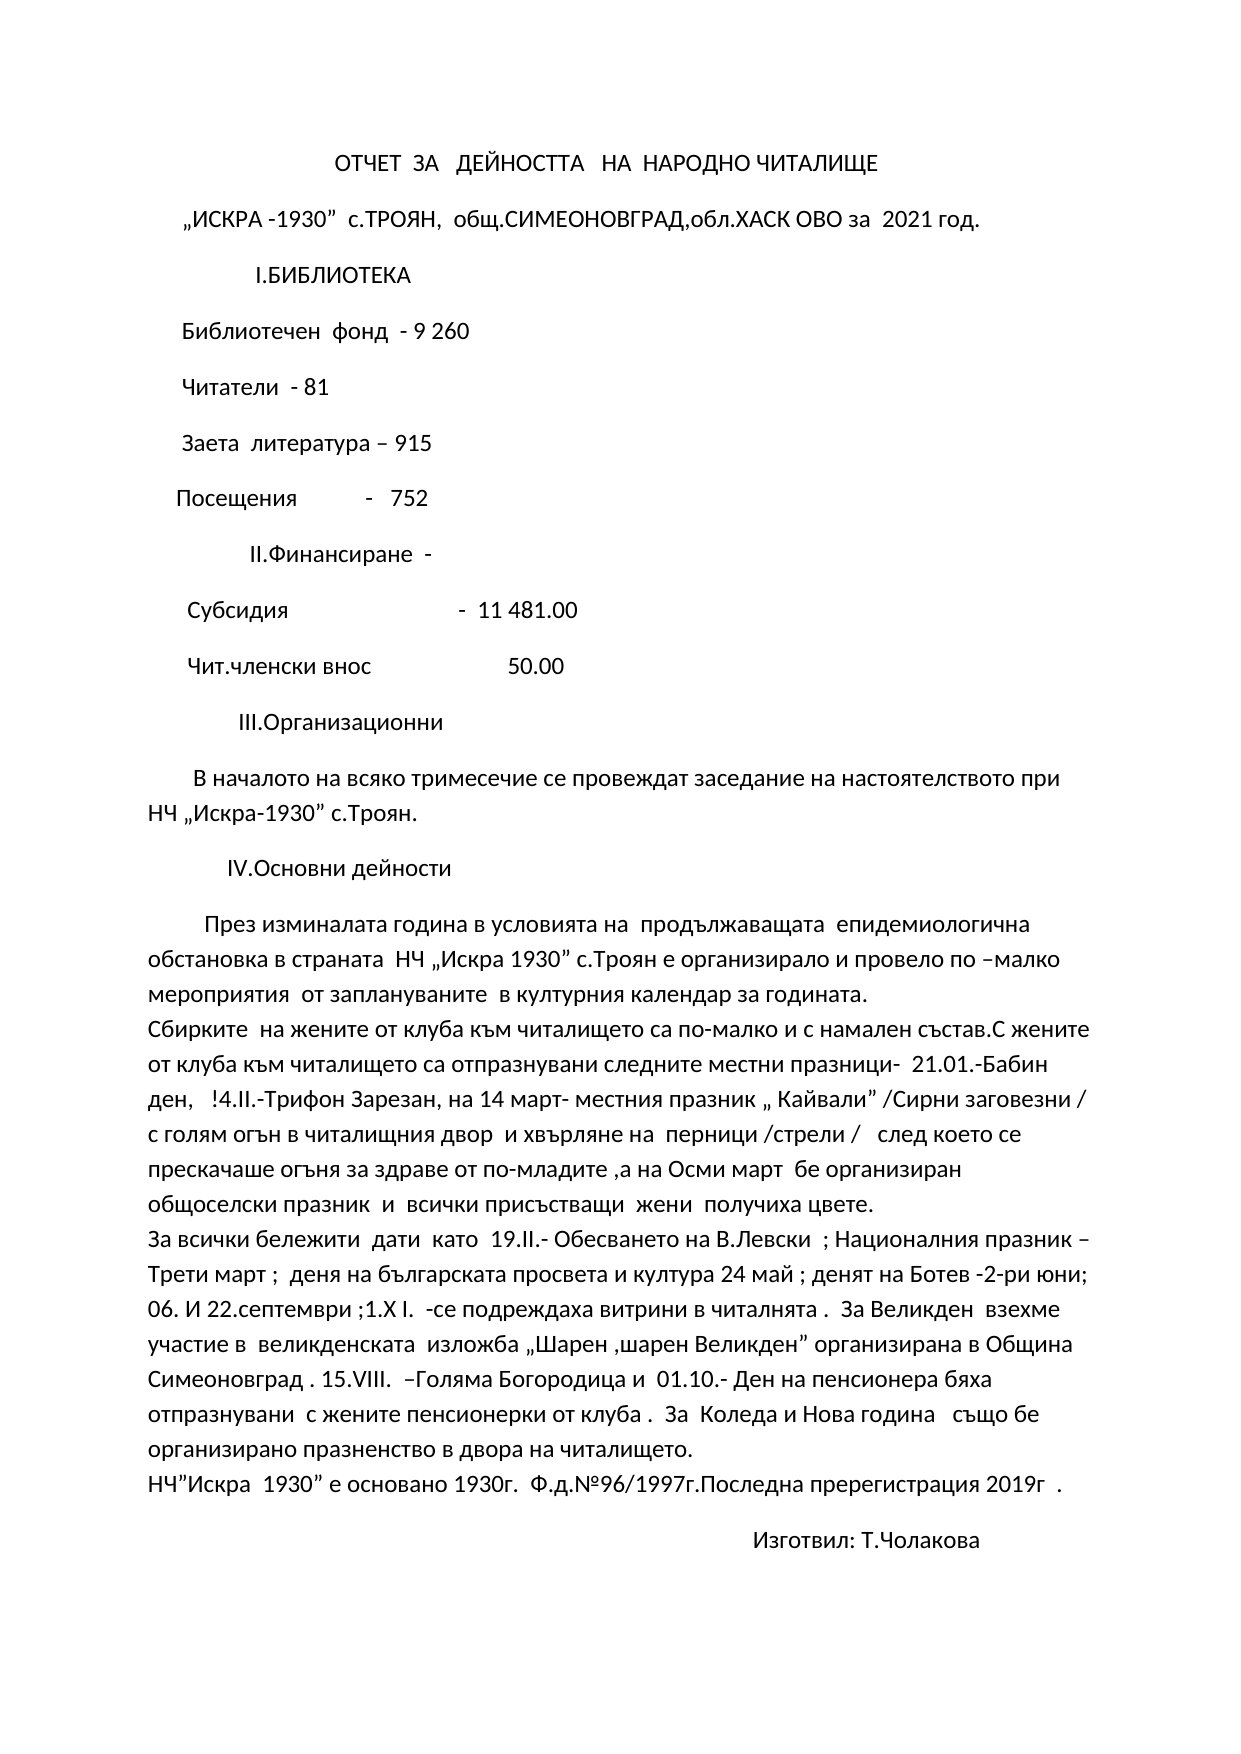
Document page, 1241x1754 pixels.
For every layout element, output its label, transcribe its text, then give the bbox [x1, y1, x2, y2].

text Читатели - 81 [148, 371, 1093, 401]
text През изминалата година в условията на продължаващата епидемиологична обстановка в страната НЧ „Искра 1930” с.Троян е организирало и провело по –малко мероприятия от заплануваните в културния календар за годината. Сбирките на жените от клуба към читалището са по-малко и с намален състав.С жените от клуба към читалището са отпразнувани следните местни празници- 21.01.-Бабин ден, !4.ІІ.-Трифон Зарезан, на 14 март- местния празник „ Кайвали” /Сирни заговезни / с голям огън в читалищния двор и хвърляне на перници /стрели / след което се прескачаше огъня за здраве от по-младите ,а на Осми март бе организиран общоселски празник и всички присъстващи жени получиха цвете. За всички бележити дати като 19.ІІ.- Обесването на В.Левски ; Националния празник –Трети март ; деня на българската просвета и култура 24 май ; денят на Ботев -2-ри юни; 06. И 22.септември ;1.Х І. -се подреждаха витрини в читалнята . За Великден взехме участие в великденската изложба „Шарен ,шарен Великден” организирана в Община Симеоновград . 15.VІІІ. –Голяма Богородица и 01.10.- Ден на пенсионера бяха отпразнувани с жените пенсионерки от клуба . За Коледа и Нова година също бе организирано празненство в двора на читалището. НЧ”Искра 1930” е основано 1930г. Ф.д.№96/1997г.Последна пререгистрация 2019г . [148, 908, 1093, 1499]
text ІІ.Финансиране - [148, 538, 1093, 569]
text Чит.членски внос 50.00 [148, 650, 1093, 681]
text Посещения - 752 [148, 483, 1093, 513]
text Библиотечен фонд - 9 260 [148, 315, 1093, 346]
text І.БИБЛИОТЕКА [148, 259, 1093, 290]
text ІІІ.Организационни [148, 706, 1093, 736]
text В началото на всяко тримесечие се провеждат заседание на настоятелството при НЧ „Искра-1930” с.Троян. [148, 762, 1093, 827]
text Заета литература – 915 [148, 427, 1093, 457]
text Изготвил: Т.Чолакова [148, 1524, 1093, 1555]
text „ИСКРА -1930” с.ТРОЯН, общ.СИМЕОНОВГРАД,обл.ХАСК ОВО за 2021 год. [148, 203, 1093, 234]
text Субсидия - 11 481.00 [148, 594, 1093, 625]
text ІV.Основни дейности [148, 853, 1093, 883]
text ОТЧЕТ ЗА ДЕЙНОСТТА НА НАРОДНО ЧИТАЛИЩЕ [148, 148, 1093, 178]
